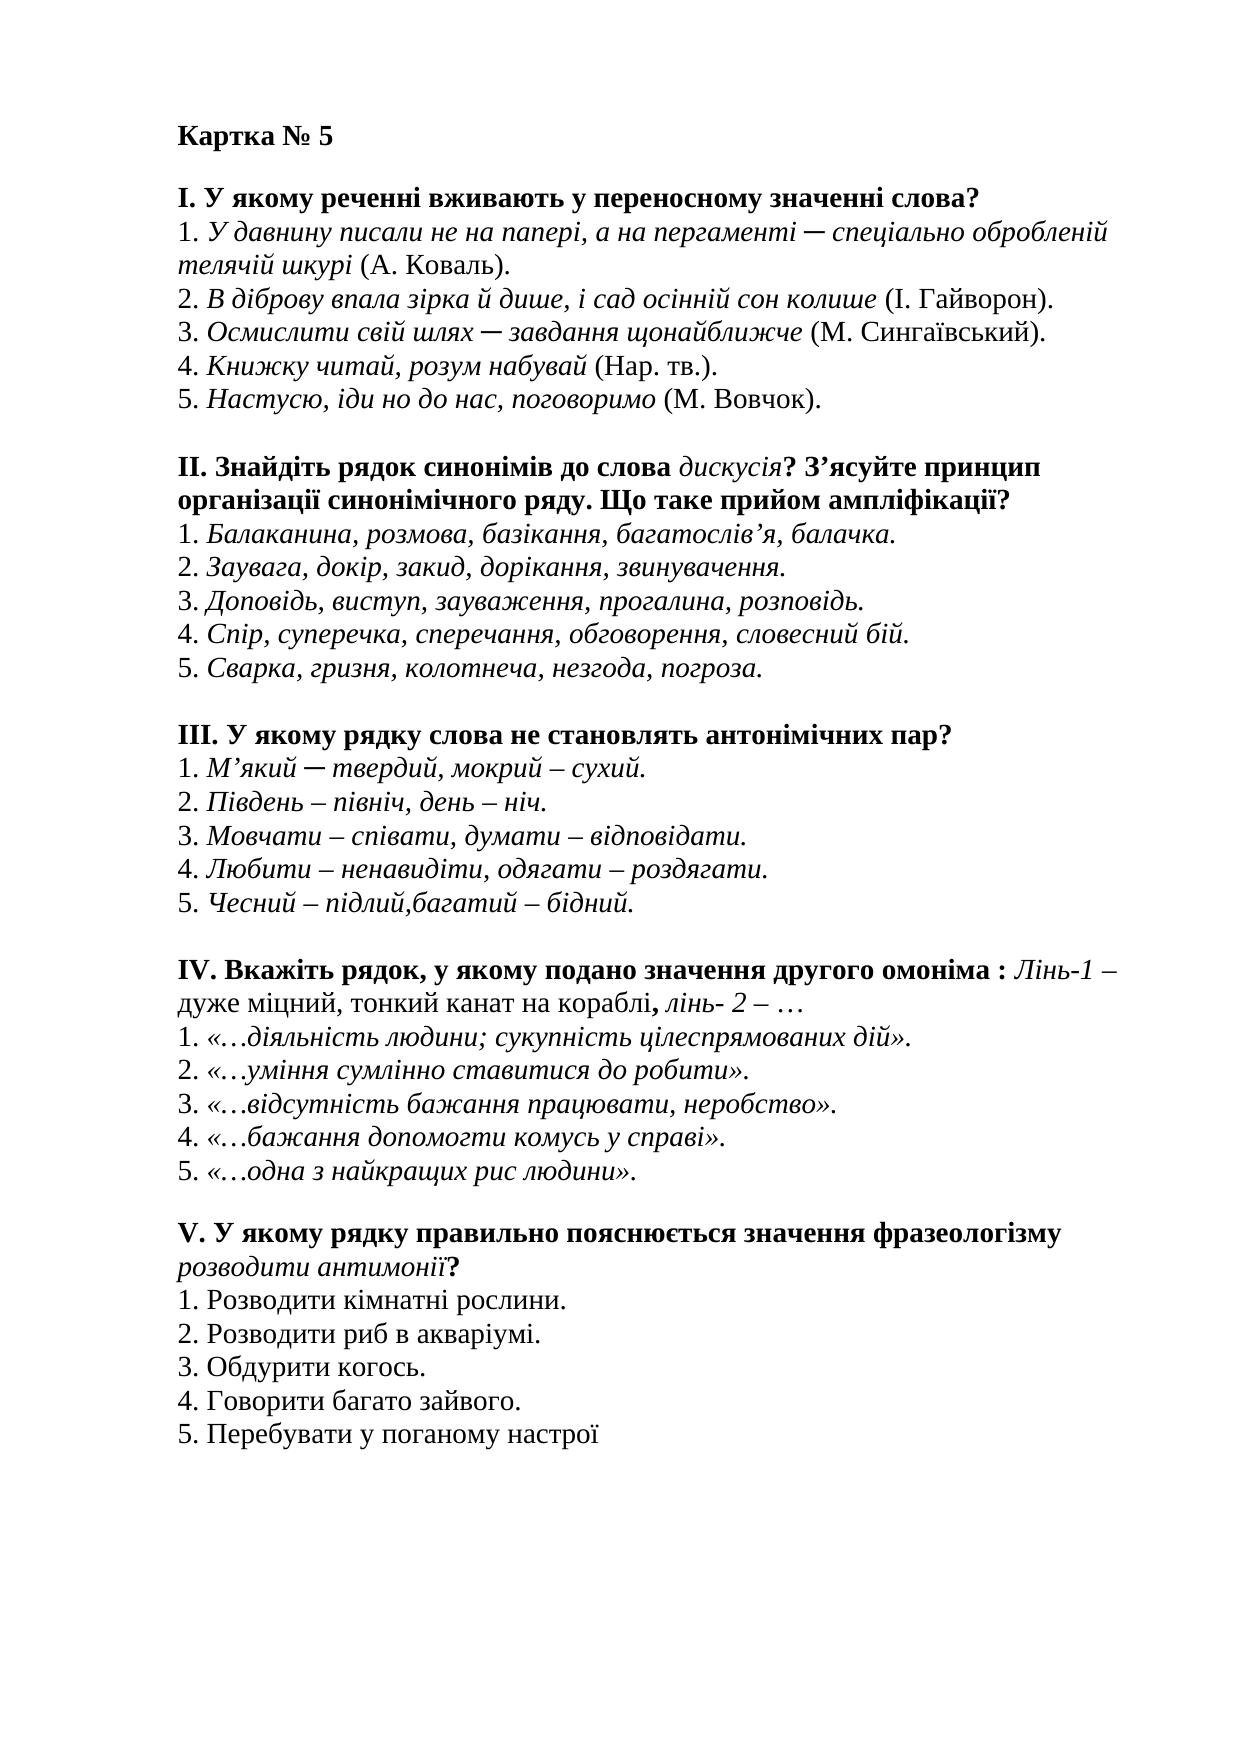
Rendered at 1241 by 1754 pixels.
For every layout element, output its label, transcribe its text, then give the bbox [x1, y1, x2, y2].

text 4. Спір, суперечка, сперечання, обговорення, словесний бій. [177, 616, 1152, 650]
text 3. Обдурити когось. [177, 1349, 1152, 1383]
text І. У якому реченні вживають у переносному значенні слова? [177, 180, 1152, 214]
text 4. «…бажання допомогти комусь у справі». [177, 1119, 1152, 1153]
text 5. Чесний ‒ підлий,багатий ‒ бідний. [177, 885, 1152, 918]
text 3. Мовчати ‒ співати, думати ‒ відповідати. [177, 818, 1152, 851]
text ІІІ. У якому рядку слова не становлять антонімічних пар? [177, 717, 1152, 751]
text 4. Любити ‒ ненавидіти, одягати ‒ роздягати. [177, 851, 1152, 885]
text V. У якому рядку правильно пояснюється значення фразеологізму розводити антимонії? [177, 1215, 1152, 1282]
text 2. Південь ‒ північ, день ‒ ніч. [177, 784, 1152, 818]
text 2. Заувага, докір, закид, дорікання, звинувачення. [177, 549, 1152, 583]
text 4. Говорити багато зайвого. [177, 1383, 1152, 1417]
text 1. «…діяльність людини; сукупність цілеспрямованих дій». [177, 1019, 1152, 1052]
text 5. «…одна з найкращих рис людини». [177, 1153, 1152, 1187]
text 2. Розводити риб в акваріумі. [177, 1316, 1152, 1349]
text 1. У давнину писали не на папері, а на пергаменті ─ спеціально обробленій телячій шкурі (А. Коваль). [177, 214, 1152, 281]
text 3. Доповідь, виступ, зауваження, прогалина, розповідь. [177, 583, 1152, 616]
text 1. Розводити кімнатні рослини. [177, 1282, 1152, 1316]
text 5. Перебувати у поганому настрої [177, 1417, 1152, 1450]
text 5. Сварка, гризня, колотнеча, незгода, погроза. [177, 650, 1152, 683]
text 2. «…уміння сумлінно ставитися до робити». [177, 1052, 1152, 1086]
text IV. Вкажіть рядок, у якому подано значення другого омоніма : Лінь-1 ‒ дуже міцний, тонкий канат на кораблі, лінь- 2 ‒ … [177, 952, 1152, 1019]
text 1. Балаканина, розмова, базікання, багатослів’я, балачка. [177, 516, 1152, 549]
text 2. В діброву впала зірка й дише, і сад осінній сон колише (І. Гайворон). [177, 281, 1152, 314]
text ІІ. Знайдіть рядок синонімів до слова дискусія? З’ясуйте принцип організації синонімічного ряду. Що таке прийом ампліфікації? [177, 449, 1152, 516]
text 3. Осмислити свій шлях ─ завдання щонайближче (М. Сингаївський). [177, 314, 1152, 348]
text 4. Книжку читай, розум набувай (Нар. тв.). [177, 348, 1152, 382]
text Картка № 5 [177, 118, 1152, 152]
text 5. Настусю, іди но до нас, поговоримо (М. Вовчок). [177, 382, 1152, 415]
text 1. М’який ─ твердий, мокрий ‒ сухий. [177, 751, 1152, 784]
text 3. «…відсутність бажання працювати, неробство». [177, 1086, 1152, 1119]
